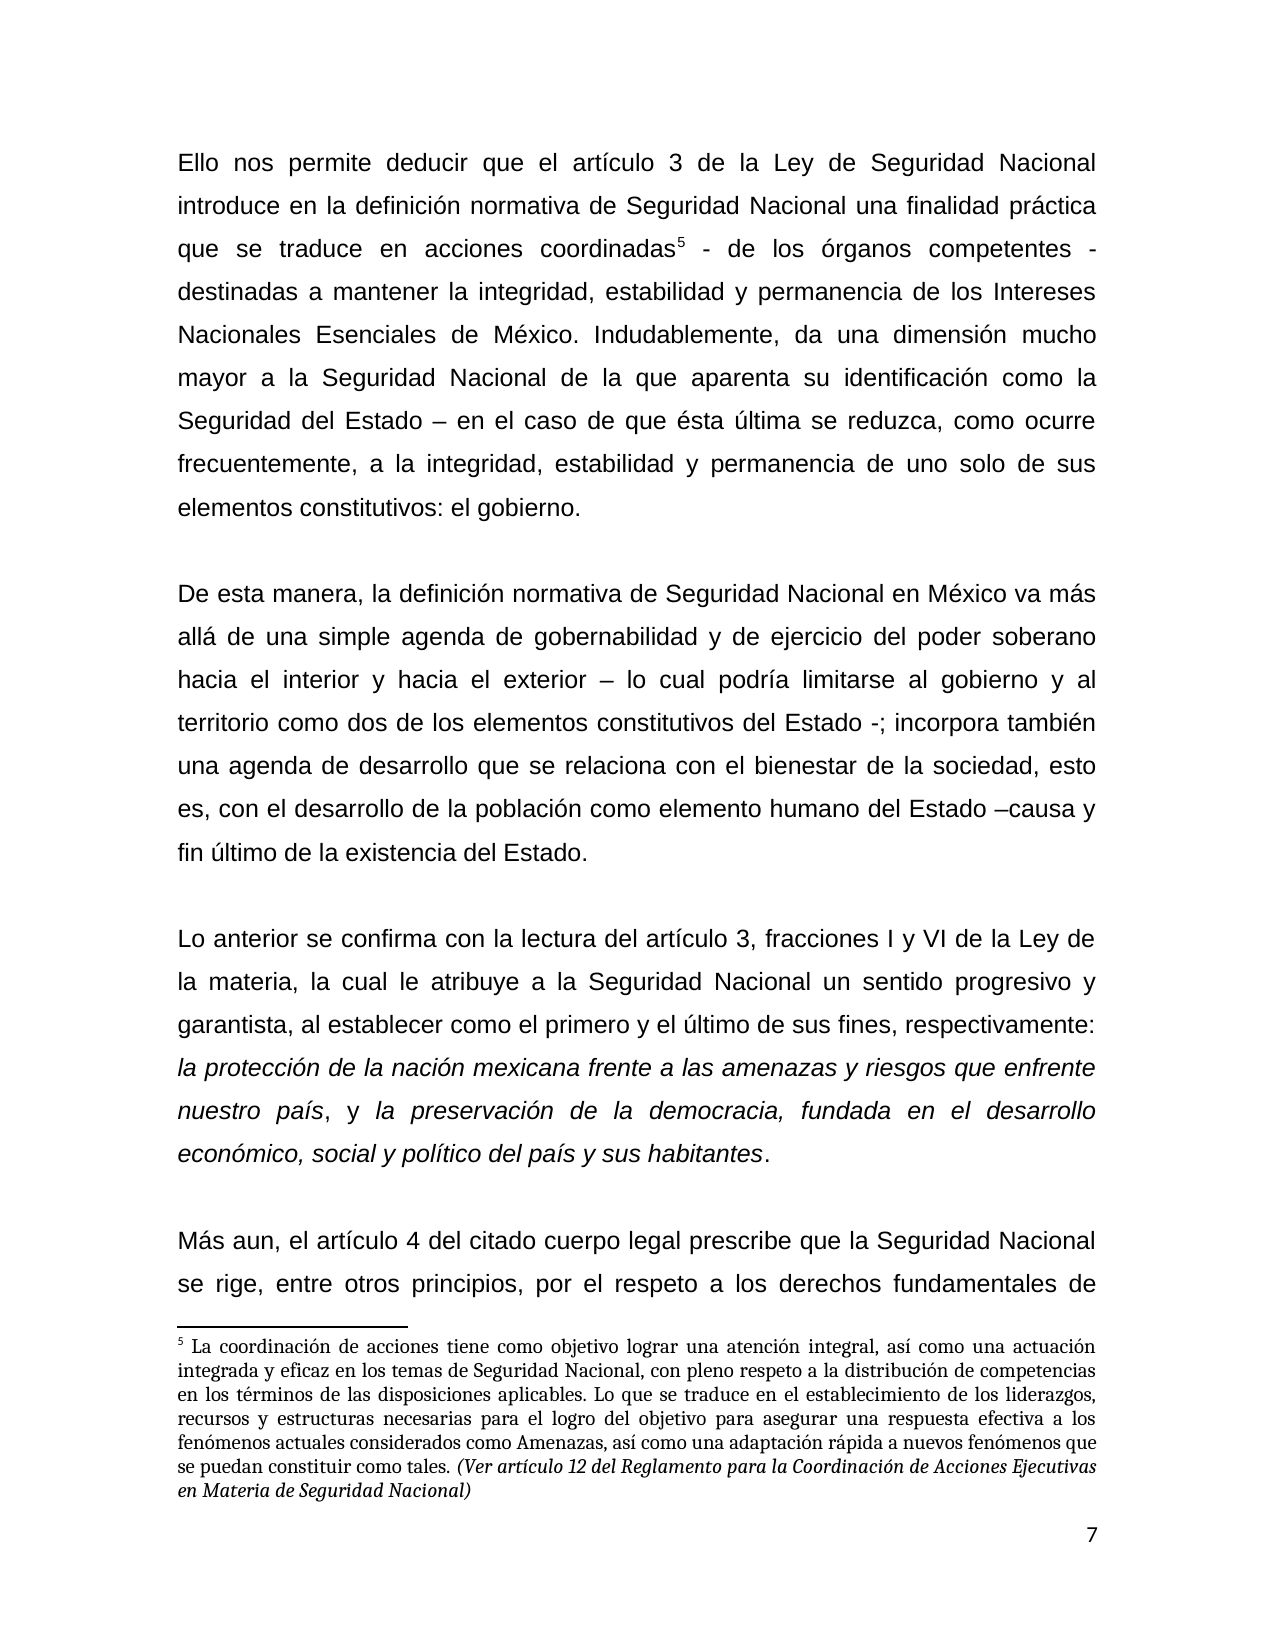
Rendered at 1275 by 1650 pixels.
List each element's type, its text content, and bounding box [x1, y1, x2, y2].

text De esta manera, la definición normativa de Seguridad Nacional en México va más allá de una simple agenda de gobernabilidad y de ejercicio del poder soberano hacia el interior y hacia el exterior – lo cual podría limitarse al gobierno y al territorio como dos de los elementos constitutivos del Estado -; incorpora también una agenda de desarrollo que se relaciona con el bienestar de la sociedad, esto es, con el desarrollo de la población como elemento humano del Estado –causa y fin último de la existencia del Estado. [177, 579, 1098, 866]
text Ello nos permite deducir que el artículo 3 de la Ley de Seguridad Nacional introduce en la definición normativa de Seguridad Nacional una finalidad práctica que se traduce en acciones coordinadas - de los órganos competentes - destinadas a mantener la integridad, estabilidad y permanencia de los Intereses Nacionales Esenciales de México. Indudablemente, da una dimensión mucho mayor a la Seguridad Nacional de la que aparenta su identificación como la Seguridad del Estado – en el caso de que ésta última se reduzca, como ocurre frecuentemente, a la integridad, estabilidad y permanencia de uno solo de sus elementos constitutivos: el gobierno. [177, 148, 1098, 521]
text Lo anterior se confirma con la lectura del artículo 3, fracciones I y VI de la Ley de la materia, la cual le atribuye a la Seguridad Nacional un sentido progresivo y garantista, al establecer como el primero y el último de sus fines, respectivamente: la protección de la nación mexicana frente a las amenazas y riesgos que enfrente nuestro país, y la preservación de la democracia, fundada en el desarrollo económico, social y político del país y sus habitantes. [177, 924, 1098, 1168]
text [177, 1226, 1098, 1298]
